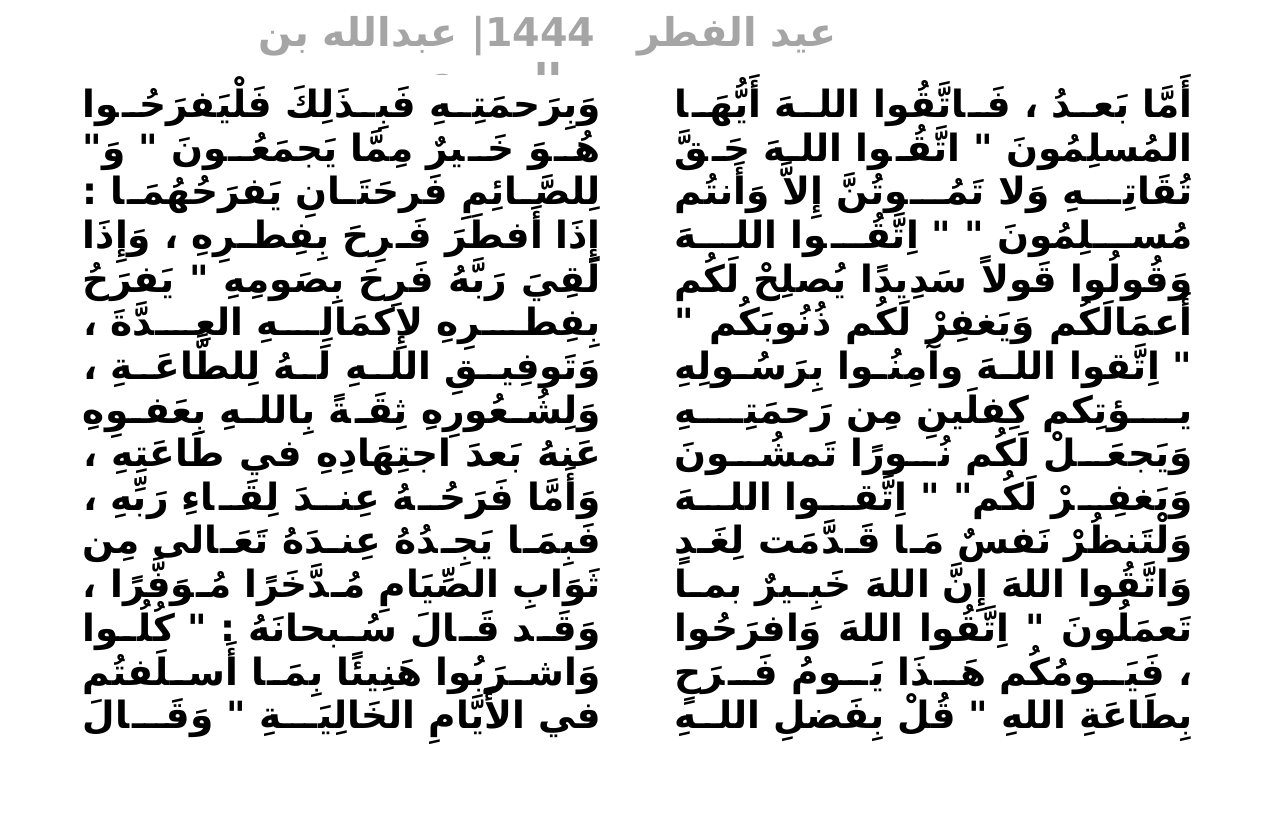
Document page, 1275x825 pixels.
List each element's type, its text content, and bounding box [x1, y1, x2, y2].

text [674, 83, 1192, 737]
